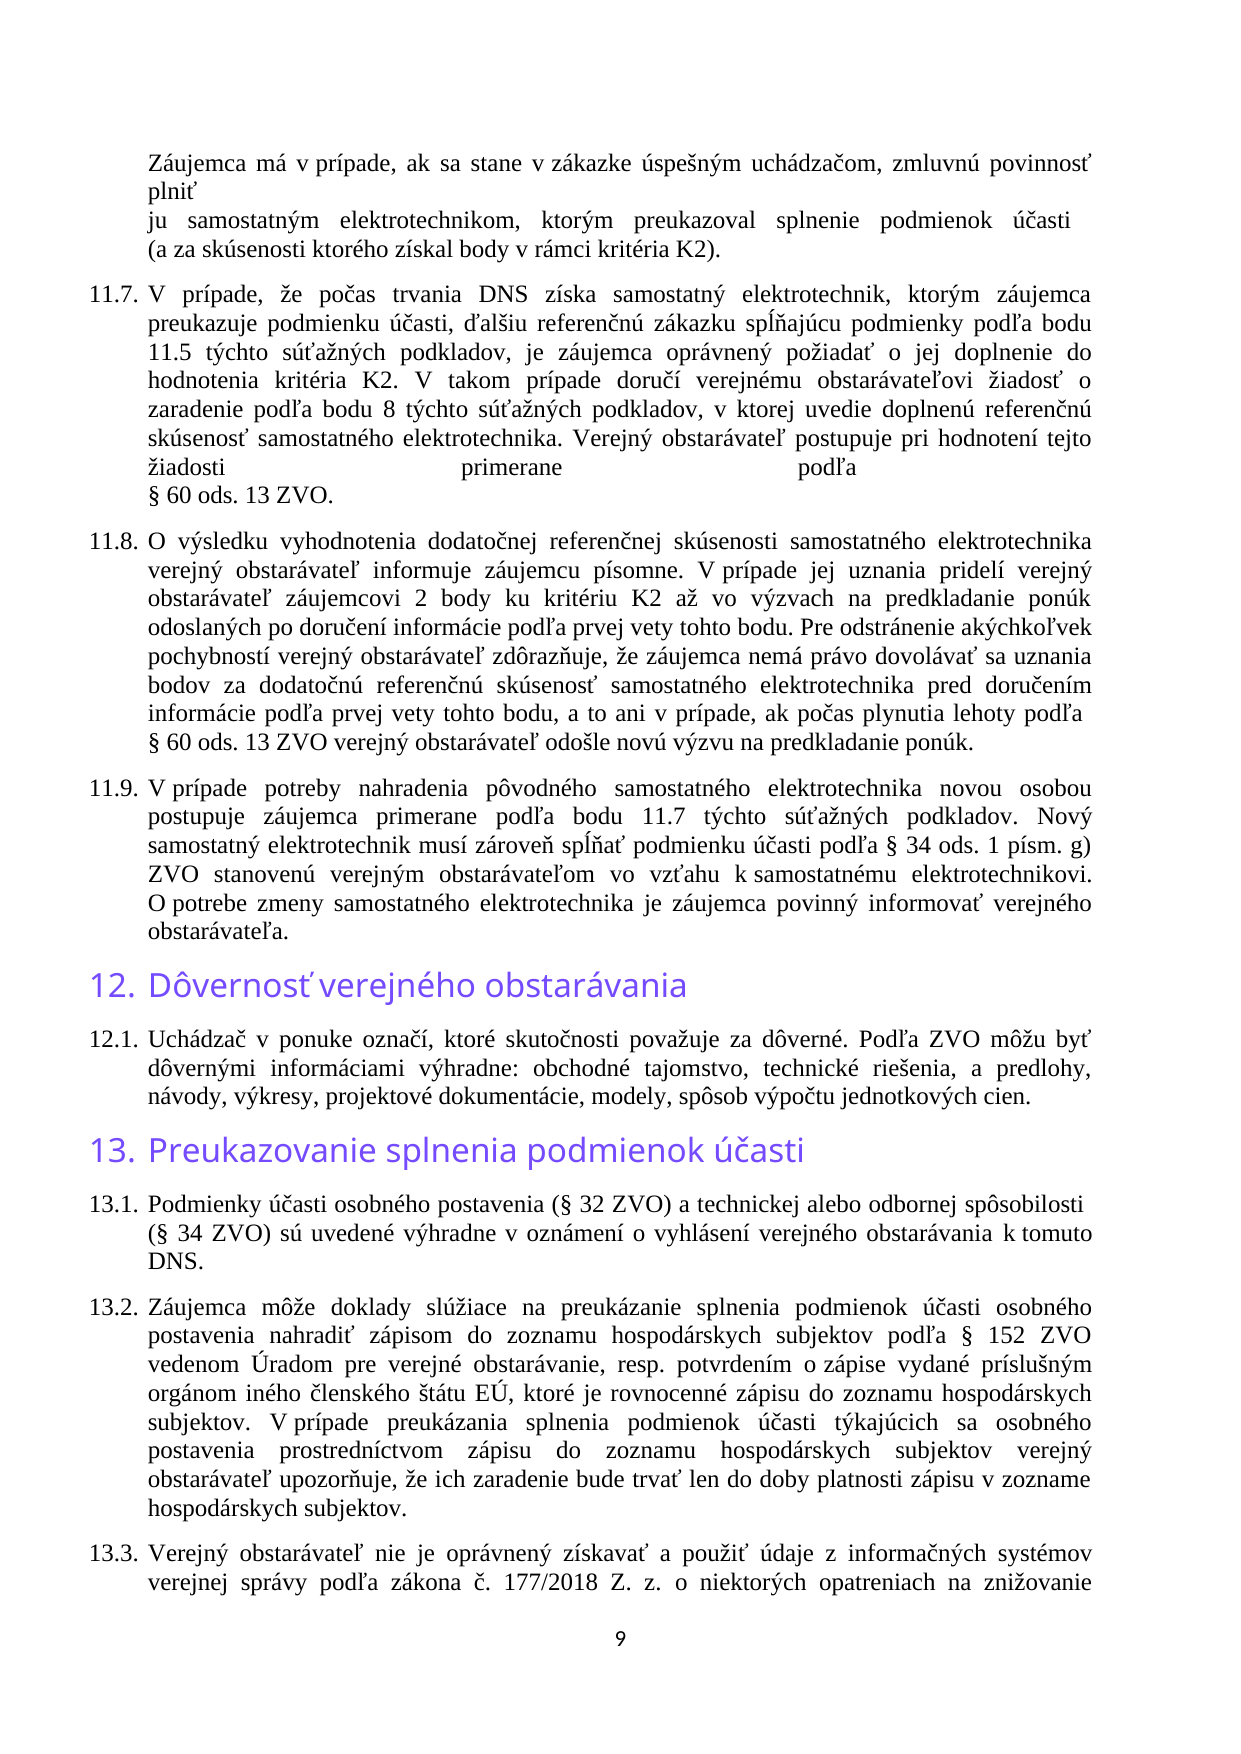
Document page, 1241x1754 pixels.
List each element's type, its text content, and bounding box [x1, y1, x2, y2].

subtitle Preukazovanie splnenia podmienok účasti [89, 1127, 1092, 1172]
list O výsledku vyhodnotenia dodatočnej referenčnej skúsenosti samostatného elektrotechnika verejný obstarávateľ informuje záujemcu písomne. V prípade jej uznania pridelí verejný obstarávateľ záujemcovi 2 body ku kritériu K2 až vo výzvach na predkladanie ponúk odoslaných po doručení informácie podľa prvej vety tohto bodu. Pre odstránenie akýchkoľvek pochybností verejný obstarávateľ zdôrazňuje, že záujemca nemá právo dovolávať sa uznania bodov za dodatočnú referenčnú skúsenosť samostatného elektrotechnika pred doručením informácie podľa prvej vety tohto bodu, a to ani v prípade, ak počas plynutia lehoty podľa § 60 ods. 13 ZVO verejný obstarávateľ odošle novú výzvu na predkladanie ponúk. [89, 526, 1092, 756]
list Podmienky účasti osobného postavenia (§ 32 ZVO) a technickej alebo odbornej spôsobilosti (§ 34 ZVO) sú uvedené výhradne v oznámení o vyhlásení verejného obstarávania k tomuto DNS. [89, 1189, 1092, 1275]
list Uchádzač v ponuke označí, ktoré skutočnosti považuje za dôverné. Podľa ZVO môžu byť dôvernými informáciami výhradne: obchodné tajomstvo, technické riešenia, a predlohy, návody, výkresy, projektové dokumentácie, modely, spôsob výpočtu jednotkových cien. [89, 1024, 1092, 1110]
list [89, 148, 1092, 263]
list Záujemca môže doklady slúžiace na preukázanie splnenia podmienok účasti osobného postavenia nahradiť zápisom do zoznamu hospodárskych subjektov podľa § 152 ZVO vedenom Úradom pre verejné obstarávanie, resp. potvrdením o zápise vydané príslušným orgánom iného členského štátu EÚ, ktoré je rovnocenné zápisu do zoznamu hospodárskych subjektov. V prípade preukázania splnenia podmienok účasti týkajúcich sa osobného postavenia prostredníctvom zápisu do zoznamu hospodárskych subjektov verejný obstarávateľ upozorňuje, že ich zaradenie bude trvať len do doby platnosti zápisu v zozname hospodárskych subjektov. [89, 1292, 1092, 1522]
subtitle Dôvernosť verejného obstarávania [89, 962, 1092, 1007]
list V prípade, že počas trvania DNS získa samostatný elektrotechnik, ktorým záujemca preukazuje podmienku účasti, ďalšiu referenčnú zákazku spĺňajúcu podmienky podľa bodu 11.5 týchto súťažných podkladov, je záujemca oprávnený požiadať o jej doplnenie do hodnotenia kritéria K2. V takom prípade doručí verejnému obstarávateľovi žiadosť o zaradenie podľa bodu 8 týchto súťažných podkladov, v ktorej uvedie doplnenú referenčnú skúsenosť samostatného elektrotechnika. Verejný obstarávateľ postupuje pri hodnotení tejto žiadosti primerane podľa § 60 ods. 13 ZVO. [89, 279, 1092, 509]
list V prípade potreby nahradenia pôvodného samostatného elektrotechnika novou osobou postupuje záujemca primerane podľa bodu 11.7 týchto súťažných podkladov. Nový samostatný elektrotechnik musí zároveň spĺňať podmienku účasti podľa § 34 ods. 1 písm. g) ZVO stanovenú verejným obstarávateľom vo vzťahu k samostatnému elektrotechnikovi. O potrebe zmeny samostatného elektrotechnika je záujemca povinný informovať verejného obstarávateľa. [89, 773, 1092, 945]
